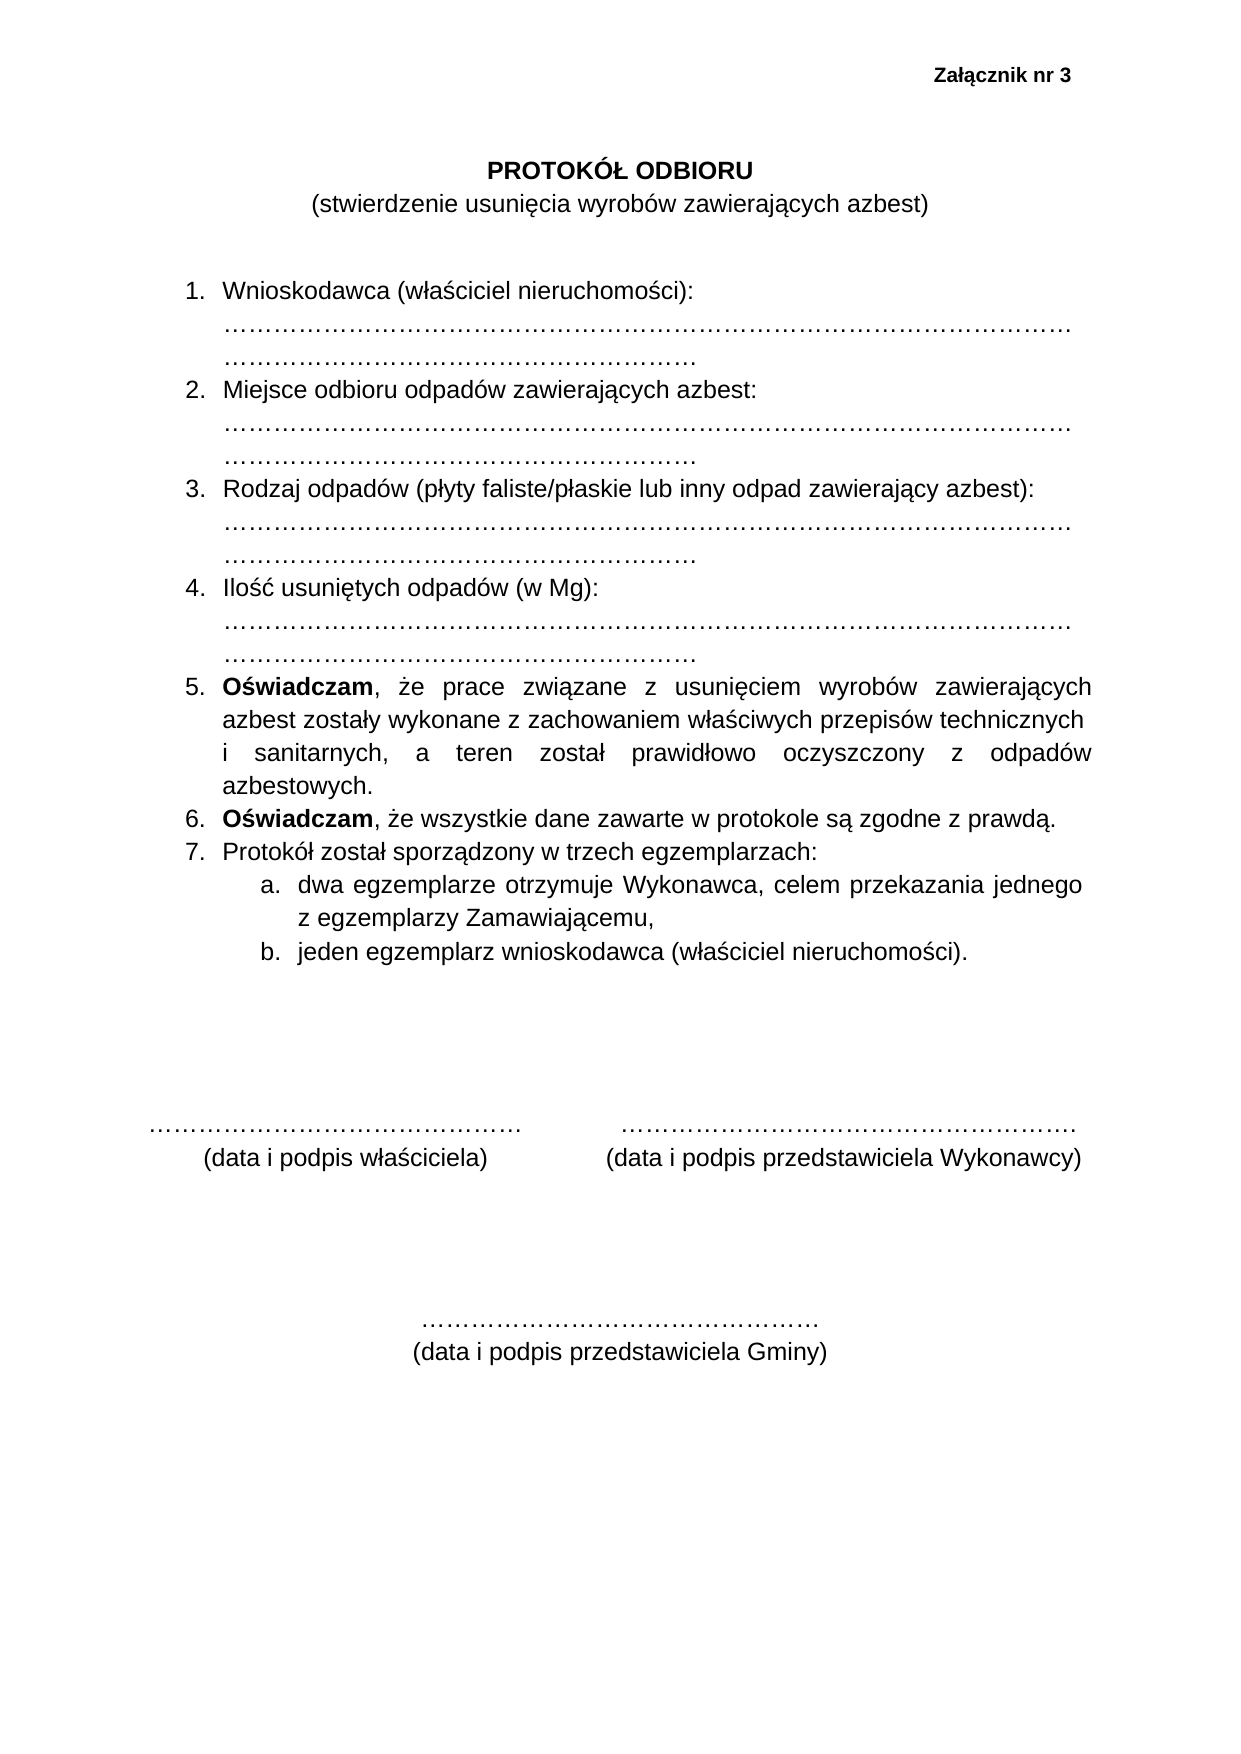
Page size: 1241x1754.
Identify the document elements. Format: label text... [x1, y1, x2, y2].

text (data i podpis właściciela) (data i podpis przedstawiciela Wykonawcy) [148, 1142, 1093, 1171]
list Oświadczam, że wszystkie dane zawarte w protokole są zgodne z prawdą. [185, 804, 1093, 833]
list Protokół został sporządzony w trzech egzemplarzach: [185, 837, 1093, 866]
list Miejsce odbioru odpadów zawierających azbest: [185, 375, 1093, 404]
text (data i podpis przedstawiciela Gminy) [148, 1337, 1093, 1366]
list Ilość usuniętych odpadów (w Mg): [185, 573, 1093, 602]
list …………………………………………………………………………………………………………………………………………… [223, 408, 1093, 470]
list …………………………………………………………………………………………………………………………………………… [223, 606, 1093, 668]
text Załącznik nr 3 [148, 63, 1093, 87]
text PROTOKÓŁ ODBIORU [148, 156, 1093, 185]
list Rodzaj odpadów (płyty faliste/płaskie lub inny odpad zawierający azbest): [185, 474, 1093, 503]
list …………………………………………………………………………………………………………………………………………… [223, 309, 1093, 371]
list Oświadczam, że prace związane z usunięciem wyrobów zawierających azbest zostały wykonane z zachowaniem właściwych przepisów technicznych i sanitarnych, a teren został prawidłowo oczyszczony z odpadów azbestowych. [185, 672, 1093, 800]
text ……………………………………… ………………………………………………. [148, 1077, 1093, 1138]
list jeden egzemplarz wnioskodawca (właściciel nieruchomości). [260, 936, 1093, 965]
text ………………………………………… [148, 1304, 1093, 1333]
list …………………………………………………………………………………………………………………………………………… [223, 507, 1093, 569]
text (stwierdzenie usunięcia wyrobów zawierających azbest) [148, 189, 1093, 218]
list Wnioskodawca (właściciel nieruchomości): [185, 276, 1093, 305]
list dwa egzemplarze otrzymuje Wykonawca, celem przekazania jednego z egzemplarzy Zamawiającemu, [260, 870, 1093, 932]
